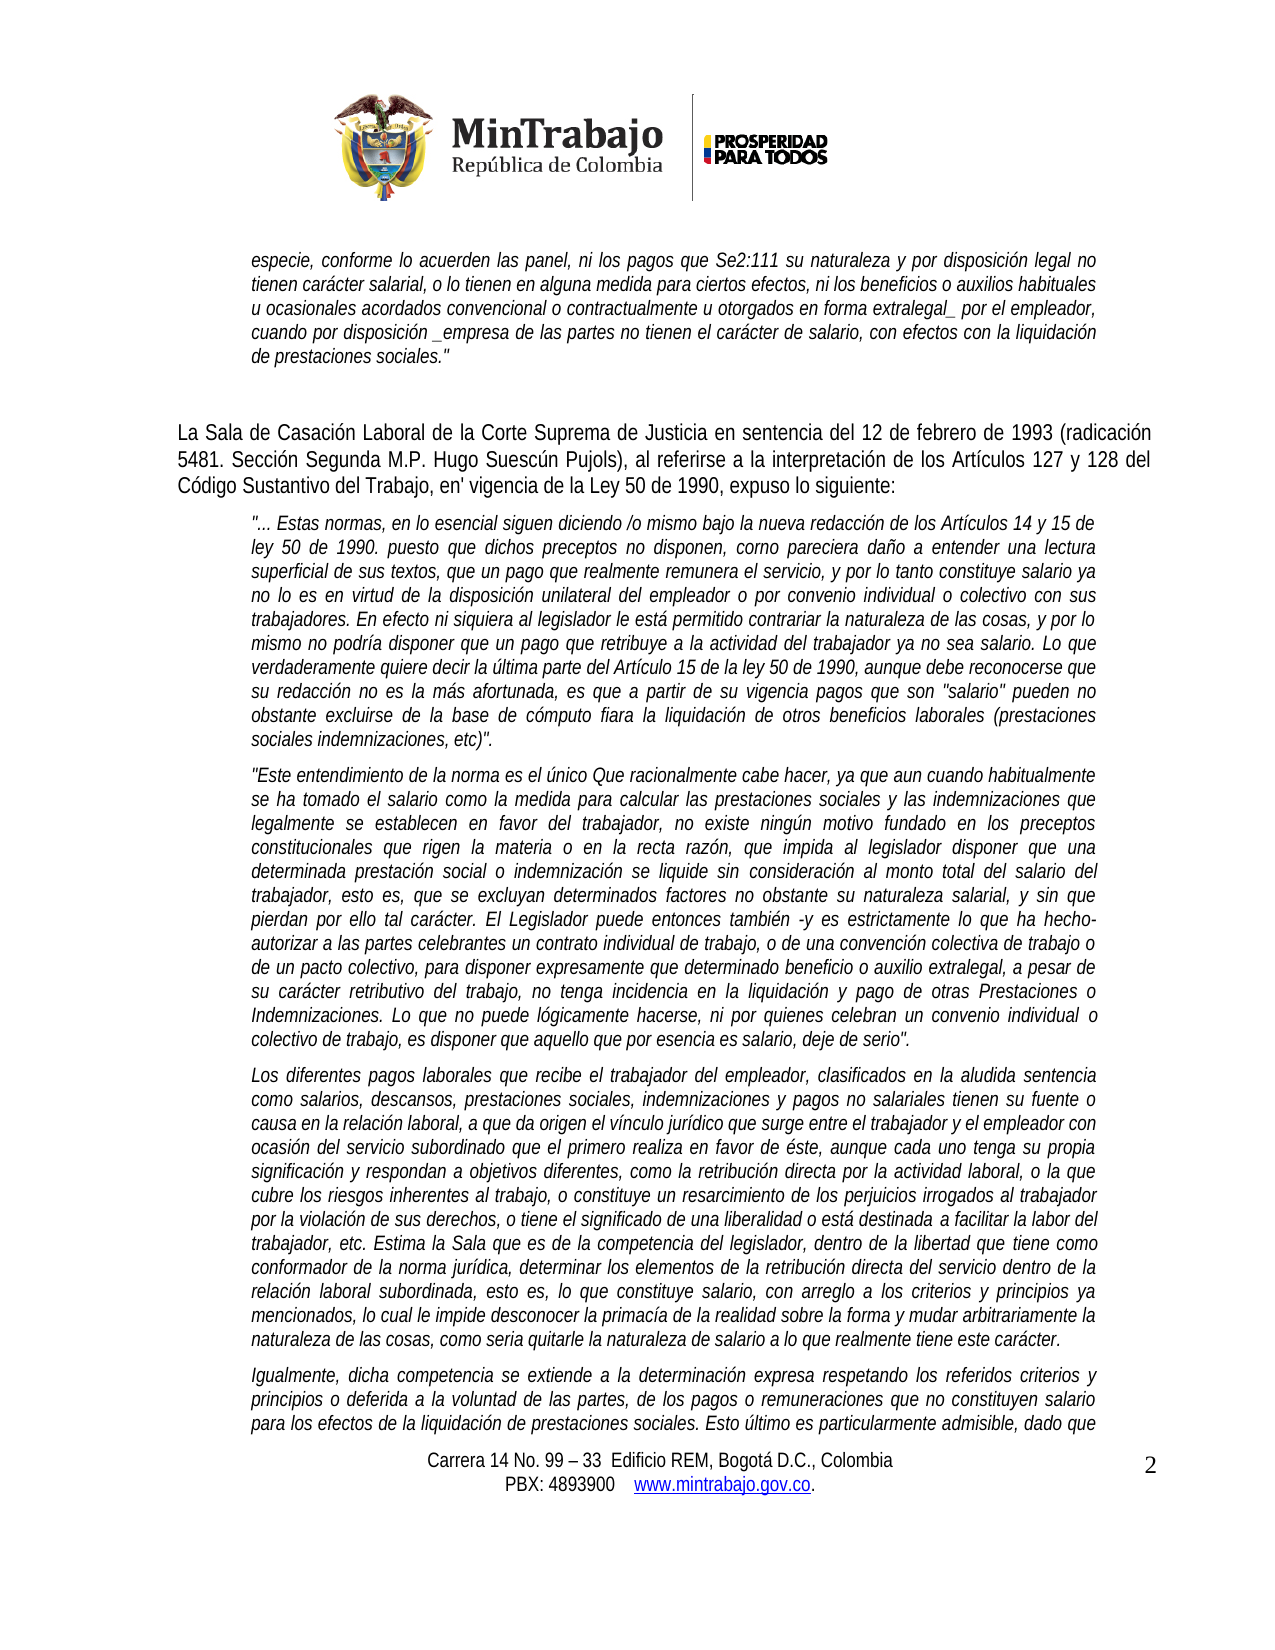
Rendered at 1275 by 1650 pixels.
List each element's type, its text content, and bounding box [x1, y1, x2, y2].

text La Sala de Casación Laboral de la Corte Suprema de Justicia en sentencia del 12 de febrero de 1993 (radicación 5481. Sección Segunda M.P. Hugo Suescún Pujols), al referirse a la interpretación de los Artículos 127 y 128 del Código Sustantivo del Trabajo, en' vigencia de la Ley 50 de 1990, expuso lo siguiente: [177, 419, 1152, 498]
text Los diferentes pagos laborales que recibe el trabajador del empleador, clasificados en la aludida sentencia como salarios, descansos, prestaciones sociales, indemnizaciones y pagos no salariales tienen su fuente o causa en la relación laboral, a que da origen el vínculo jurídico que surge entre el trabajador y el empleador con ocasión del servicio subordinado que el primero realiza en favor de éste, aunque cada uno tenga su propia significación y respondan a objetivos diferentes, como la retribución directa por la actividad laboral, o la que cubre los riesgos inherentes al trabajo, o constituye un resarcimiento de los perjuicios irrogados al trabajador por la violación de sus derechos, o tiene el significado de una liberalidad o está destinada a facilitar la labor del trabajador, etc. Estima la Sala que es de la competencia del legislador, dentro de la libertad que tiene como conformador de la norma jurídica, determinar los elementos de la retribución directa del servicio dentro de la relación laboral subordinada, esto es, lo que constituye salario, con arreglo a los criterios y principios ya mencionados, lo cual le impide desconocer la primacía de la realidad sobre la forma y mudar arbitrariamente la naturaleza de las cosas, como seria quitarle la naturaleza de salario a lo que realmente tiene este carácter. [251, 1063, 1098, 1351]
picture [322, 94, 828, 201]
text "Este entendimiento de la norma es el único Que racionalmente cabe hacer, ya que aun cuando habitualmente se ha tomado el salario como la medida para calcular las prestaciones sociales y las indemnizaciones que legalmente se establecen en favor del trabajador, no existe ningún motivo fundado en los preceptos constitucionales que rigen la materia o en la recta razón, que impida al legislador disponer que una determinada prestación social o indemnización se liquide sin consideración al monto total del salario del trabajador, esto es, que se excluyan determinados factores no obstante su naturaleza salarial, y sin que pierdan por ello tal carácter. El Legislador puede entonces también -y es estrictamente lo que ha hecho- autorizar a las partes celebrantes un contrato individual de trabajo, o de una convención colectiva de trabajo o de un pacto colectivo, para disponer expresamente que determinado beneficio o auxilio extralegal, a pesar de su carácter retributivo del trabajo, no tenga incidencia en la liquidación y pago de otras Prestaciones o Indemnizaciones. Lo que no puede lógicamente hacerse, ni por quienes celebran un convenio individual o colectivo de trabajo, es disponer que aquello que por esencia es salario, deje de serio". [251, 763, 1098, 1051]
text "... Estas normas, en lo esencial siguen diciendo /o mismo bajo la nueva redacción de los Artículos 14 y 15 de ley 50 de 1990. puesto que dichos preceptos no disponen, corno pareciera daño a entender una lectura superficial de sus textos, que un pago que realmente remunera el servicio, y por lo tanto constituye salario ya no lo es en virtud de la disposición unilateral del empleador o por convenio individual o colectivo con sus trabajadores. En efecto ni siquiera al legislador le está permitido contrariar la naturaleza de las cosas, y por lo mismo no podría disponer que un pago que retribuye a la actividad del trabajador ya no sea salario. Lo que verdaderamente quiere decir la última parte del Artículo 15 de la ley 50 de 1990, aunque debe reconocerse que su redacción no es la más afortunada, es que a partir de su vigencia pagos que son "salario" pueden no obstante excluirse de la base de cómputo fiara la liquidación de otros beneficios laborales (prestaciones sociales indemnizaciones, etc)". [251, 511, 1098, 751]
